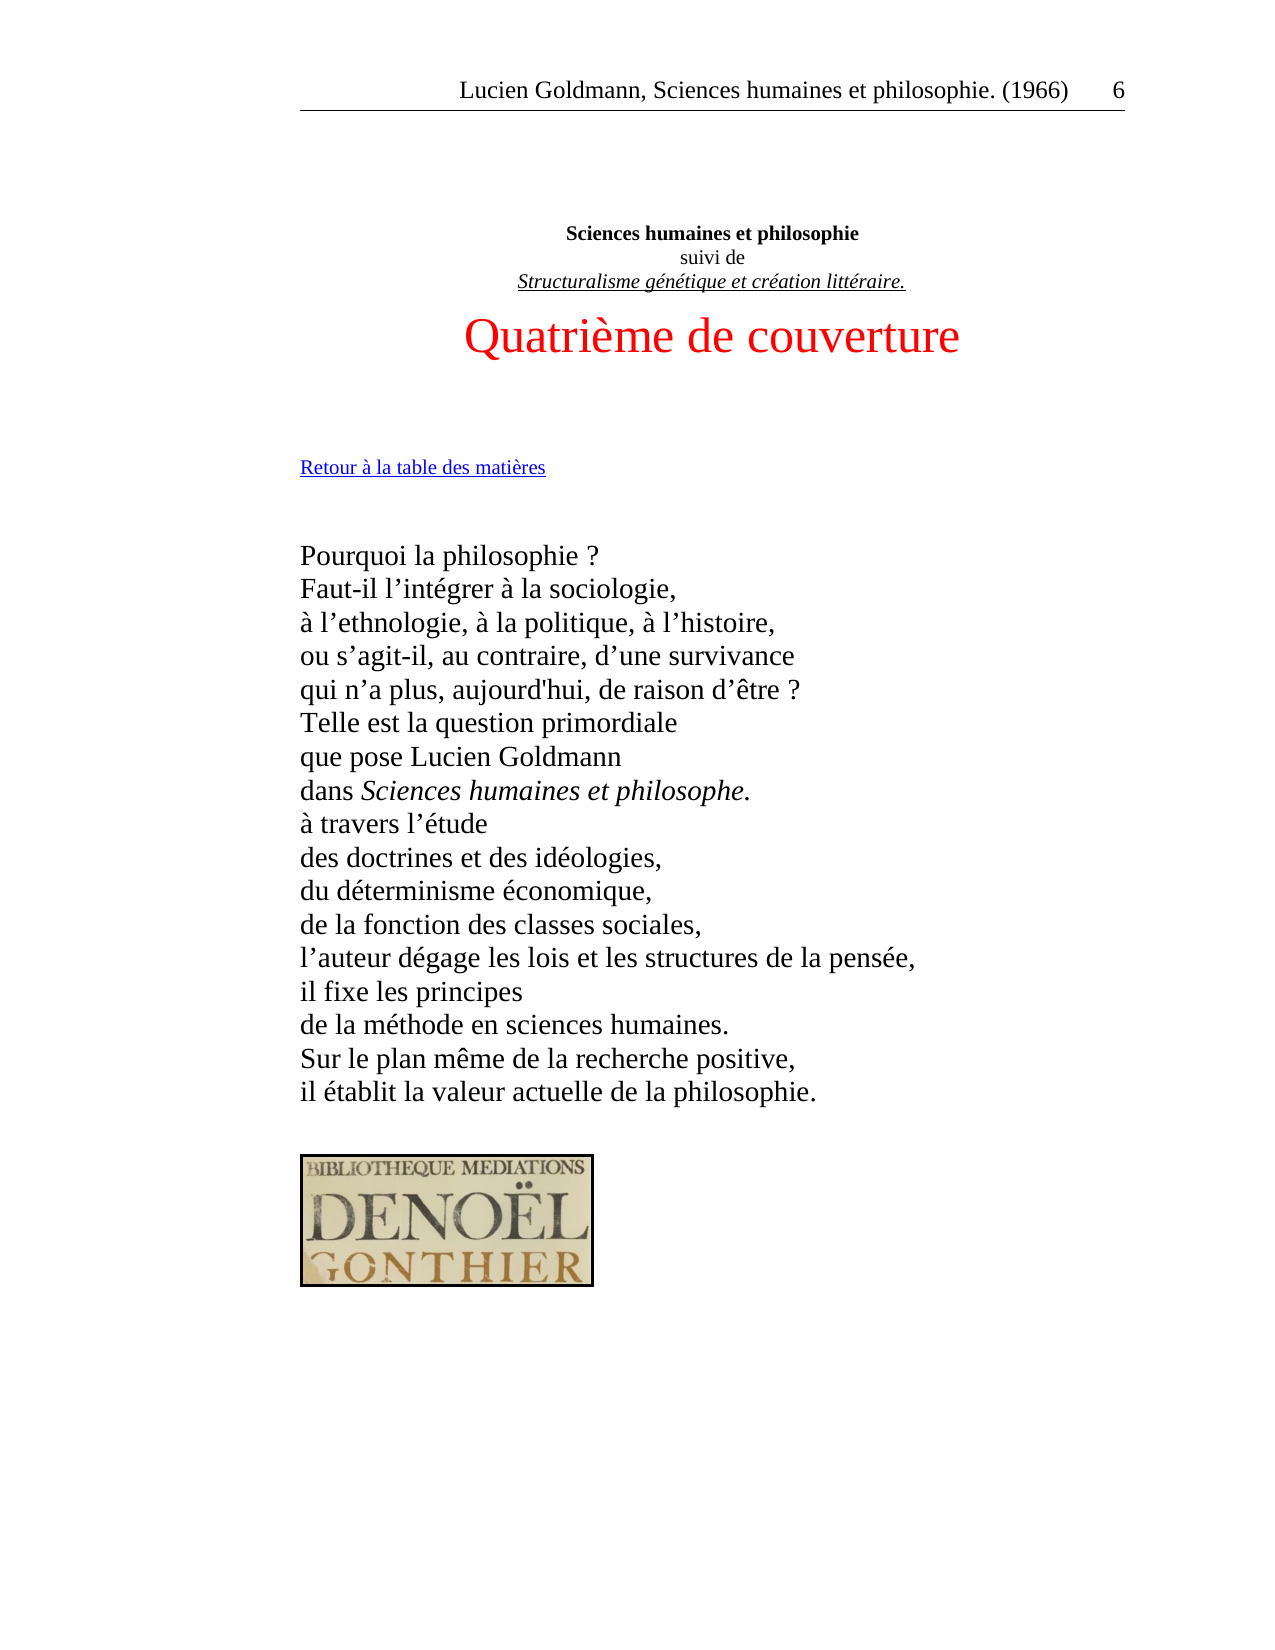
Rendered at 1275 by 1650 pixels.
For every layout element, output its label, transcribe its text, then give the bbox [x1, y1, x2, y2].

text Quatrième de couverture [300, 306, 1125, 363]
text du déterminisme économique, [300, 873, 1125, 907]
text à travers l’étude [300, 806, 1125, 840]
text que pose Lucien Goldmann [300, 739, 1125, 773]
text Telle est la question primordiale [300, 706, 1125, 739]
text des doctrines et des idéologies, [300, 840, 1125, 873]
text de la méthode en sciences humaines. [300, 1007, 1125, 1041]
text Faut-il l’intégrer à la sociologie, [300, 571, 1125, 605]
text Pourquoi la philosophie ? [300, 538, 1125, 571]
text de la fonction des classes sociales, [300, 907, 1125, 940]
text Retour à la table des matières [300, 455, 1116, 479]
text il établit la valeur actuelle de la philosophie. [300, 1074, 1125, 1108]
text Sur le plan même de la recherche positive, [300, 1041, 1125, 1074]
text ou s’agit-il, au contraire, d’une survivance [300, 638, 1125, 672]
text dans Sciences humaines et philosophe. [300, 773, 1125, 806]
text Structuralisme génétique et création littéraire. [300, 269, 1125, 293]
text l’auteur dégage les lois et les structures de la pensée, [300, 940, 1125, 974]
text suivi de [300, 245, 1125, 269]
text Sciences humaines et philosophie [300, 221, 1125, 245]
text il fixe les principes [300, 974, 1125, 1007]
text qui n’a plus, aujourd'hui, de raison d’être ? [300, 672, 1125, 706]
text à l’ethnologie, à la politique, à l’histoire, [300, 605, 1125, 638]
picture [303, 1157, 591, 1284]
